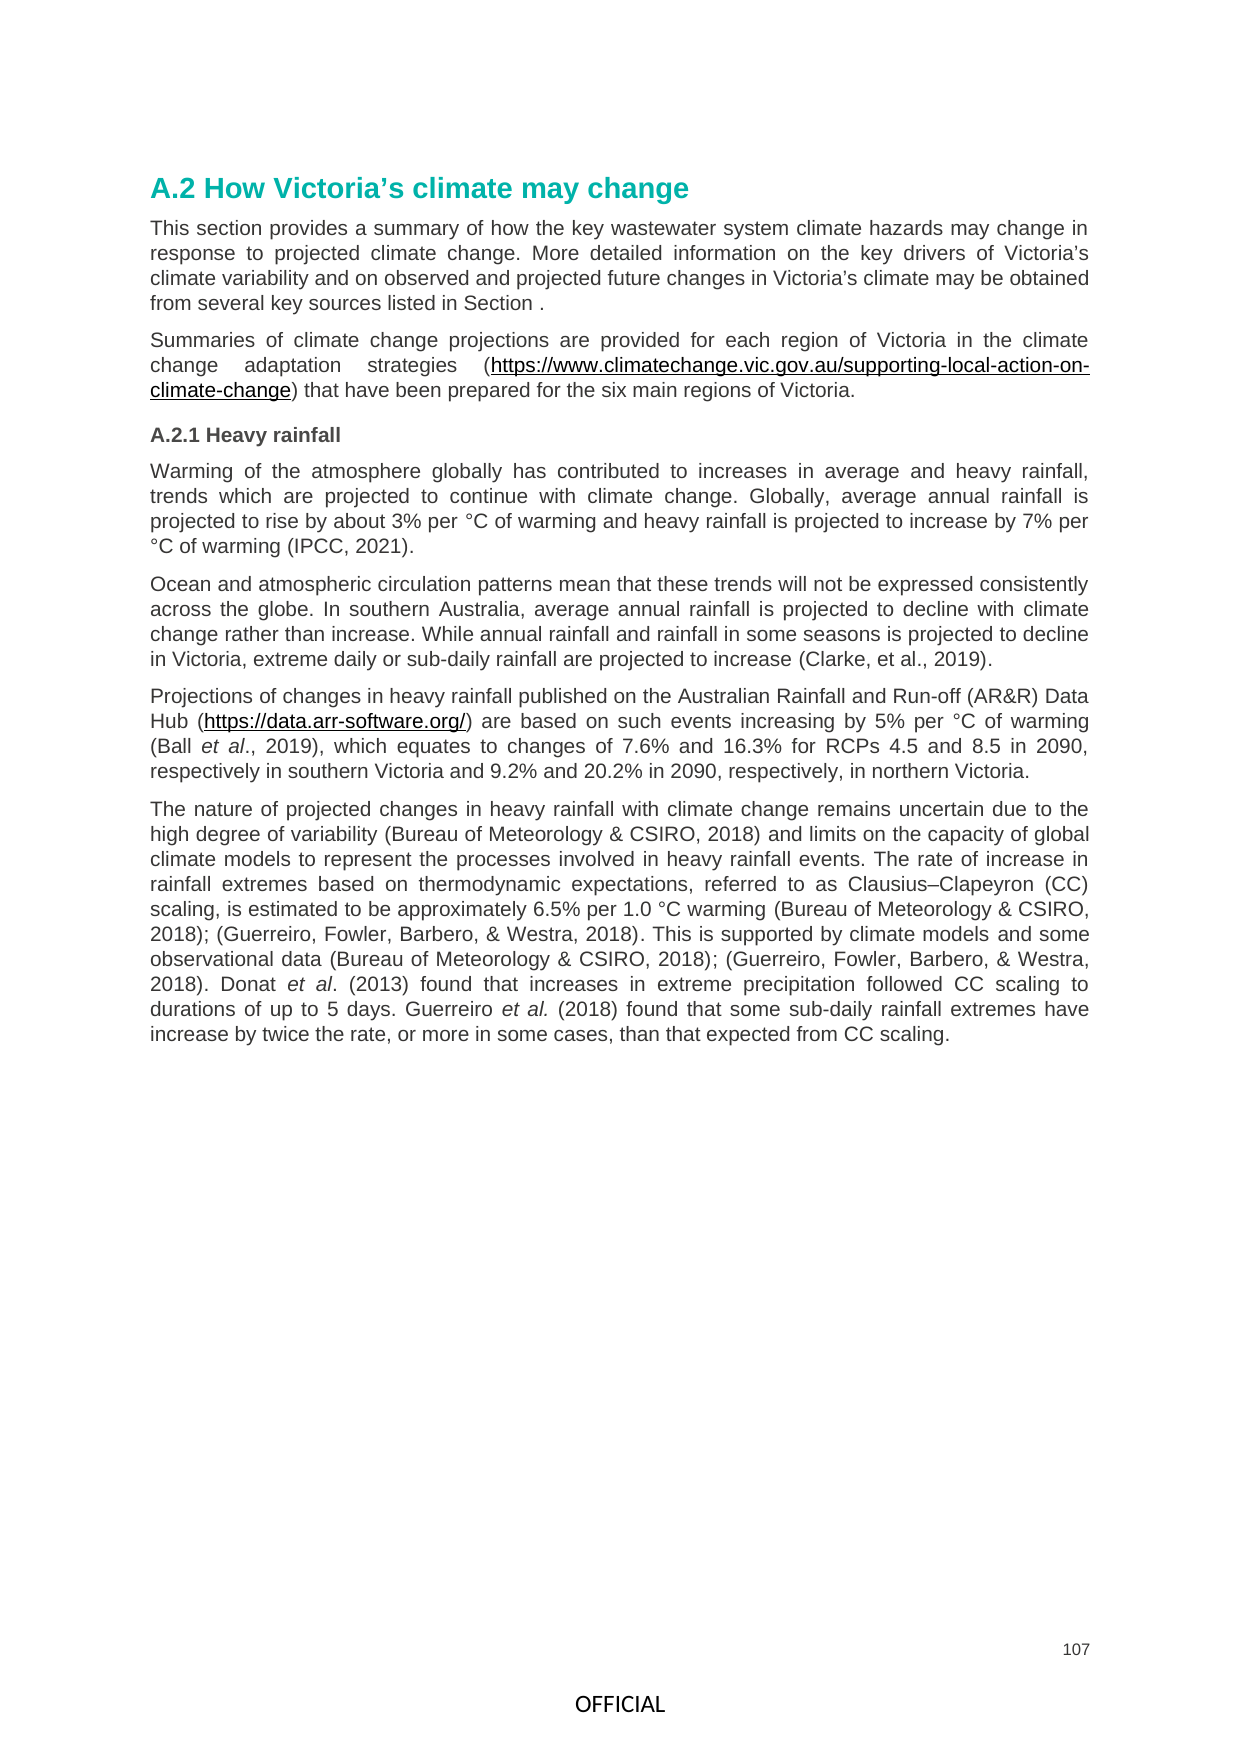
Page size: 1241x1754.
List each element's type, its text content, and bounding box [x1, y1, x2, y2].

text Projections of changes in heavy rainfall published on the Australian Rainfall and Run-off (AR&R) Data Hub (https://data.arr-software.org/) are based on such events increasing by 5% per °C of warming (Ball et al., 2019), which equates to changes of 7.6% and 16.3% for RCPs 4.5 and 8.5 in 2090, respectively in southern Victoria and 9.2% and 20.2% in 2090, respectively, in northern Victoria. [150, 683, 1090, 783]
text Summaries of climate change projections are provided for each region of Victoria in the climate change adaptation strategies (https://www.climatechange.vic.gov.au/supporting-local-action-on-climate-change) that have been prepared for the six main regions of Victoria. [150, 327, 1090, 402]
text The nature of projected changes in heavy rainfall with climate change remains uncertain due to the high degree of variability and limits on the capacity of global climate models to represent the processes involved in heavy rainfall events. The rate of increase in rainfall extremes based on thermodynamic expectations, referred to as Clausius–Clapeyron (CC) scaling, is estimated to be approximately 6.5% per 1.0 °C warming ; . This is supported by climate models and some observational data ; . Donat et al. (2013) found that increases in extreme precipitation followed CC scaling to durations of up to 5 days. Guerreiro et al. (2018) found that some sub-daily rainfall extremes have increase by twice the rate, or more in some cases, than that expected from CC scaling. [150, 796, 1090, 1046]
text This section provides a summary of how the key wastewater system climate hazards may change in response to projected climate change. More detailed information on the key drivers of Victoria’s climate variability and on observed and projected future changes in Victoria’s climate may be obtained from several key sources listed in Section 0. [150, 214, 1090, 314]
text Ocean and atmospheric circulation patterns mean that these trends will not be expressed consistently across the globe. In southern Australia, average annual rainfall is projected to decline with climate change rather than increase. While annual rainfall and rainfall in some seasons is projected to decline in Victoria, extreme daily or sub-daily rainfall are projected to increase . [150, 571, 1090, 671]
subtitle How Victoria’s climate may change [150, 175, 1090, 204]
text Warming of the atmosphere globally has contributed to increases in average and heavy rainfall, trends which are projected to continue with climate change. Globally, average annual rainfall is projected to rise by about 3% per °C of warming and heavy rainfall is projected to increase by 7% per °C of warming . [150, 458, 1090, 558]
subtitle Heavy rainfall [150, 423, 1090, 448]
